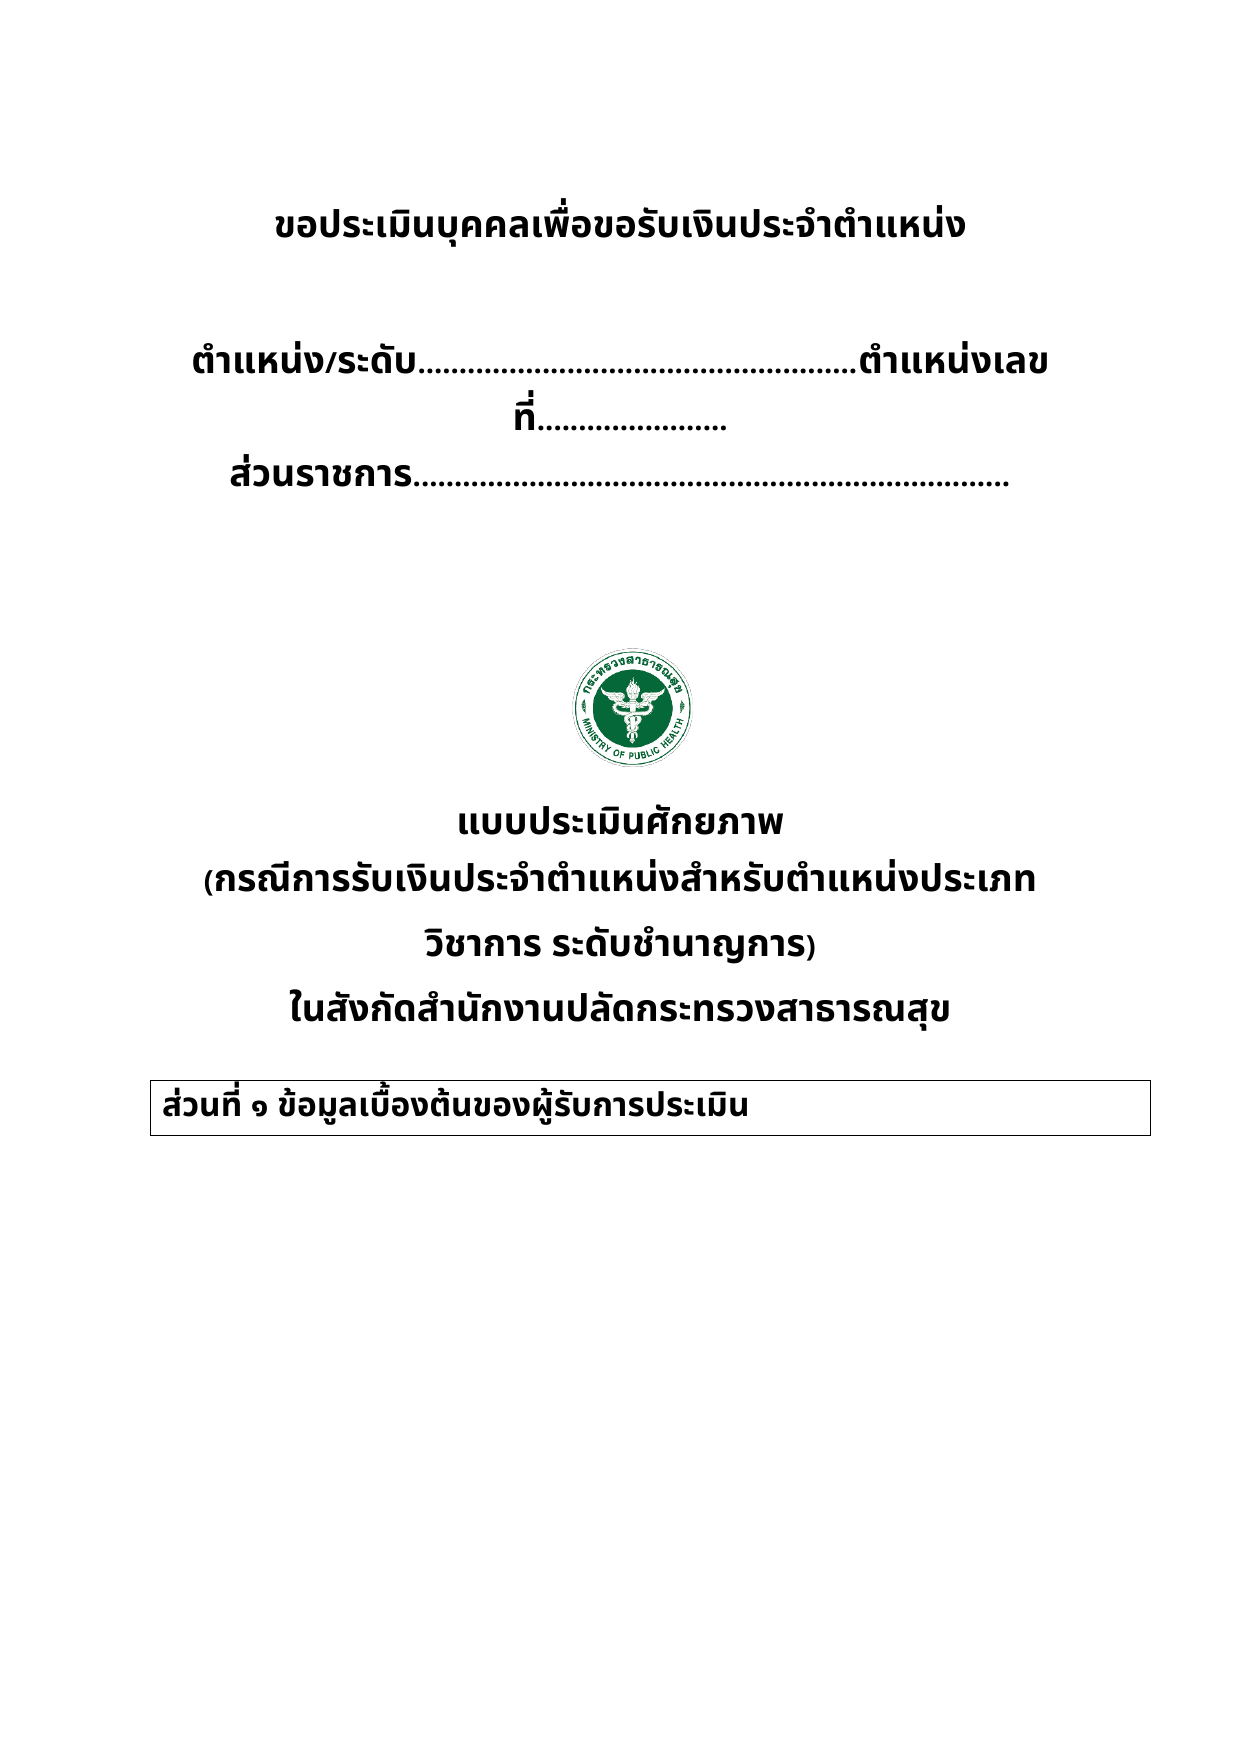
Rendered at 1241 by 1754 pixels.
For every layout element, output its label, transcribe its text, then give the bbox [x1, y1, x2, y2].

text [150, 447, 1090, 503]
text แบบประเมินศักยภาพ [150, 795, 1090, 852]
table_header ส่วนที่ ๑ ข้อมูลเบื้องต้นของผู้รับการประเมิน [151, 1081, 1150, 1135]
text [150, 333, 1090, 447]
picture [572, 648, 693, 767]
text (กรณีการรับเงินประจำตำแหน่งสำหรับตำแหน่งประเภทวิชาการ ระดับชำนาญการ) [150, 852, 1090, 973]
text ขอประเมินบุคคลเพื่อขอรับเงินประจำตำแหน่ง [150, 197, 1090, 254]
text ในสังกัดสำนักงานปลัดกระทรวงสาธารณสุข [150, 982, 1090, 1038]
